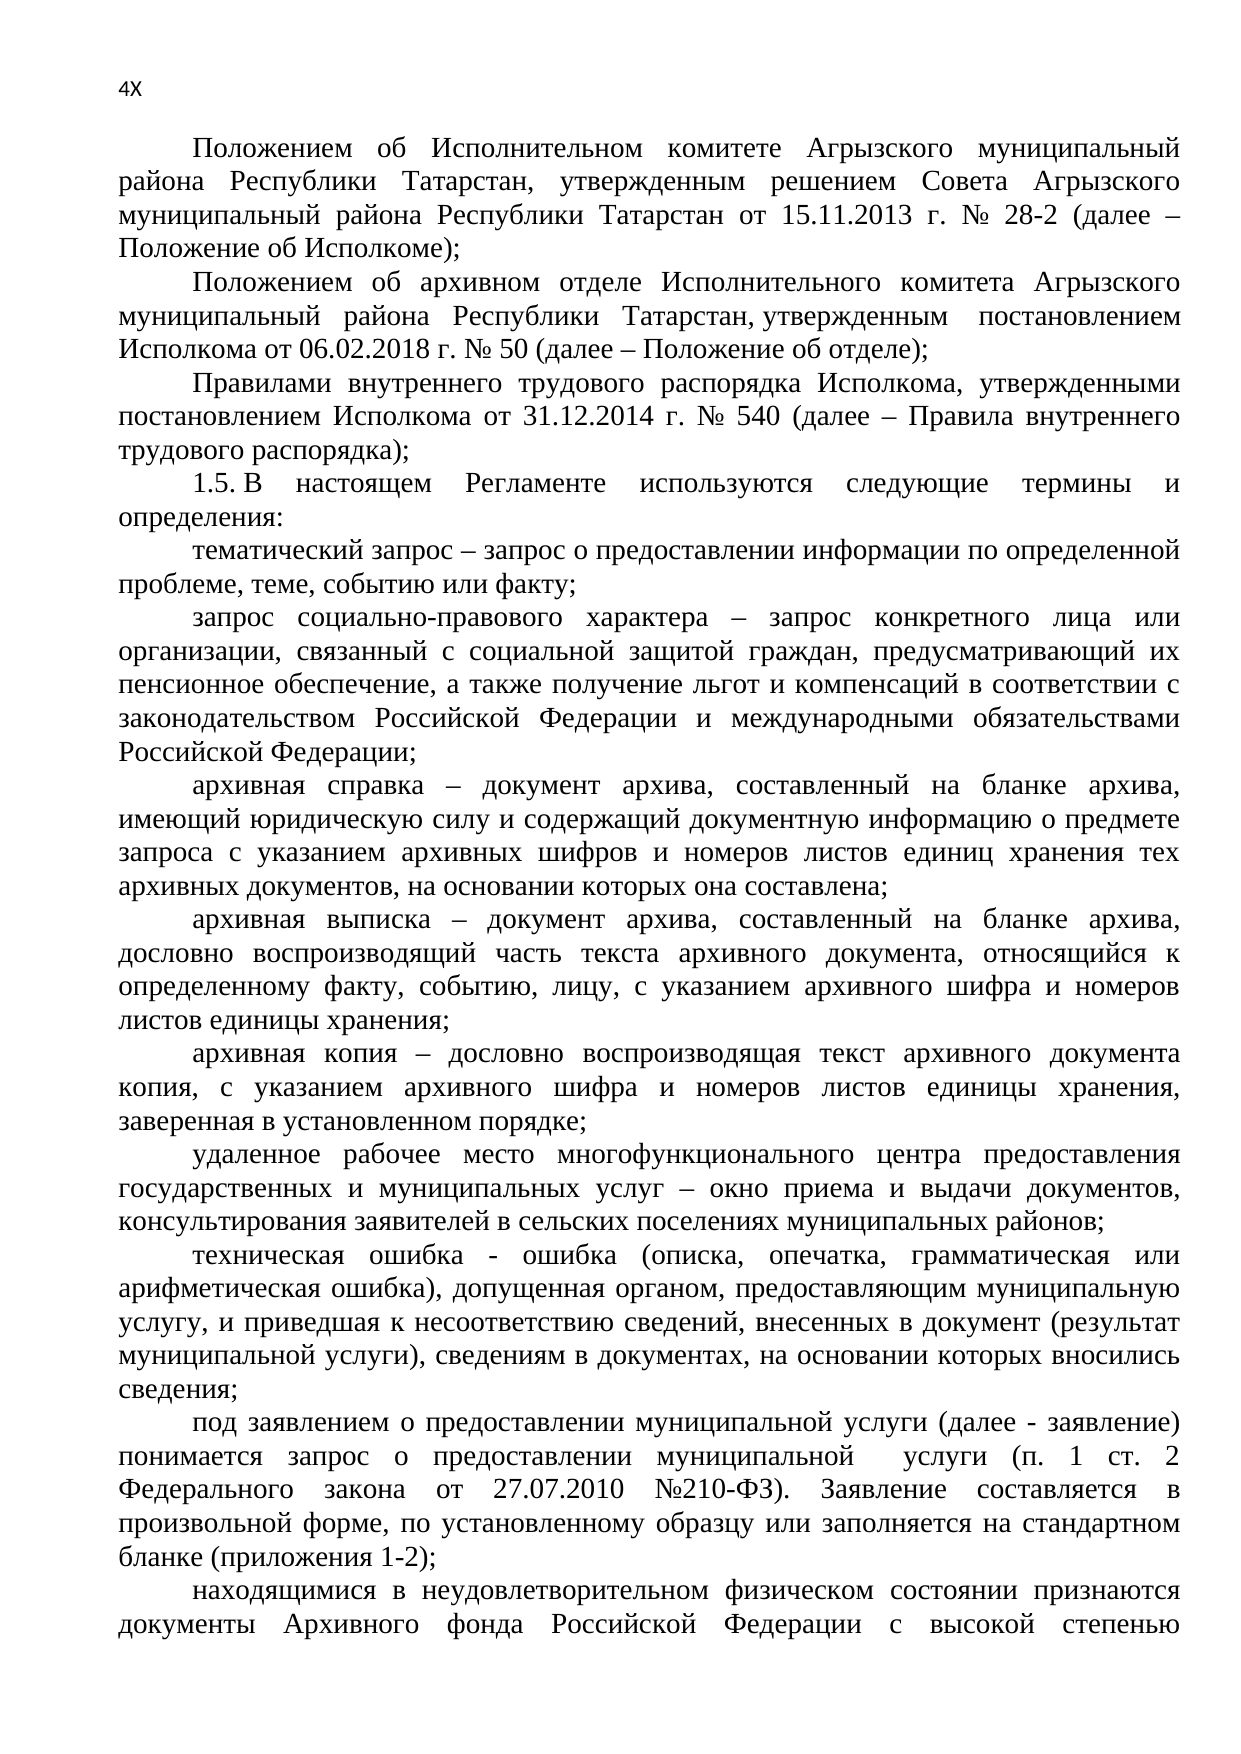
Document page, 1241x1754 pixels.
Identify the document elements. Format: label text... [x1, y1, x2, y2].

text удаленное рабочее место многофункционального центра предоставления государственных и муниципальных услуг – окно приема и выдачи документов, консультирования заявителей в сельских поселениях муниципальных районов; [118, 1136, 1181, 1237]
text под заявлением о предоставлении муниципальной услуги (далее - заявление) понимается запрос о предоставлении муниципальной услуги (п. 1 ст. 2 Федерального закона от 27.07.2010 №210-ФЗ). Заявление составляется в произвольной форме, по установленному образцу или заполняется на стандартном бланке (приложения 1-2); [118, 1404, 1181, 1572]
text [118, 1572, 1181, 1639]
text Положением об Исполнительном комитете Агрызского муниципальный района Республики Татарстан, утвержденным решением Совета Агрызского муниципальный района Республики Татарстан от 15.11.2013 г. № 28-2 (далее – Положение об Исполкоме); [118, 130, 1181, 264]
text Положением об архивном отделе Исполнительного комитета Агрызского муниципальный района Республики Татарстан, утвержденным постановлением Исполкома от 06.02.2018 г. № 50 (далее – Положение об отделе); [118, 264, 1181, 365]
text запрос социально-правового характера – запрос конкретного лица или организации, связанный с социальной защитой граждан, предусматривающий их пенсионное обеспечение, а также получение льгот и компенсаций в соответствии с законодательством Российской Федерации и международными обязательствами Российской Федерации; [118, 599, 1181, 767]
text 1.5. В настоящем Регламенте используются следующие термины и определения: [118, 465, 1181, 532]
text техническая ошибка - ошибка (описка, опечатка, грамматическая или арифметическая ошибка), допущенная органом, предоставляющим муниципальную услугу, и приведшая к несоответствию сведений, внесенных в документ (результат муниципальной услуги), сведениям в документах, на основании которых вносились сведения; [118, 1237, 1181, 1404]
text архивная выписка – документ архива, составленный на бланке архива, дословно воспроизводящий часть текста архивного документа, относящийся к определенному факту, событию, лицу, с указанием архивного шифра и номеров листов единицы хранения; [118, 901, 1181, 1036]
text Правилами внутреннего трудового распорядка Исполкома, утвержденными постановлением Исполкома от 31.12.2014 г. № 540 (далее – Правила внутреннего трудового распорядка); [118, 365, 1181, 465]
text тематический запрос – запрос о предоставлении информации по определенной проблеме, теме, событию или факту; [118, 532, 1181, 599]
text архивная справка – документ архива, составленный на бланке архива, имеющий юридическую силу и содержащий документную информацию о предмете запроса с указанием архивных шифров и номеров листов единиц хранения тех архивных документов, на основании которых она составлена; [118, 767, 1181, 901]
text архивная копия – дословно воспроизводящая текст архивного документа копия, с указанием архивного шифра и номеров листов единицы хранения, заверенная в установленном порядке; [118, 1036, 1181, 1136]
